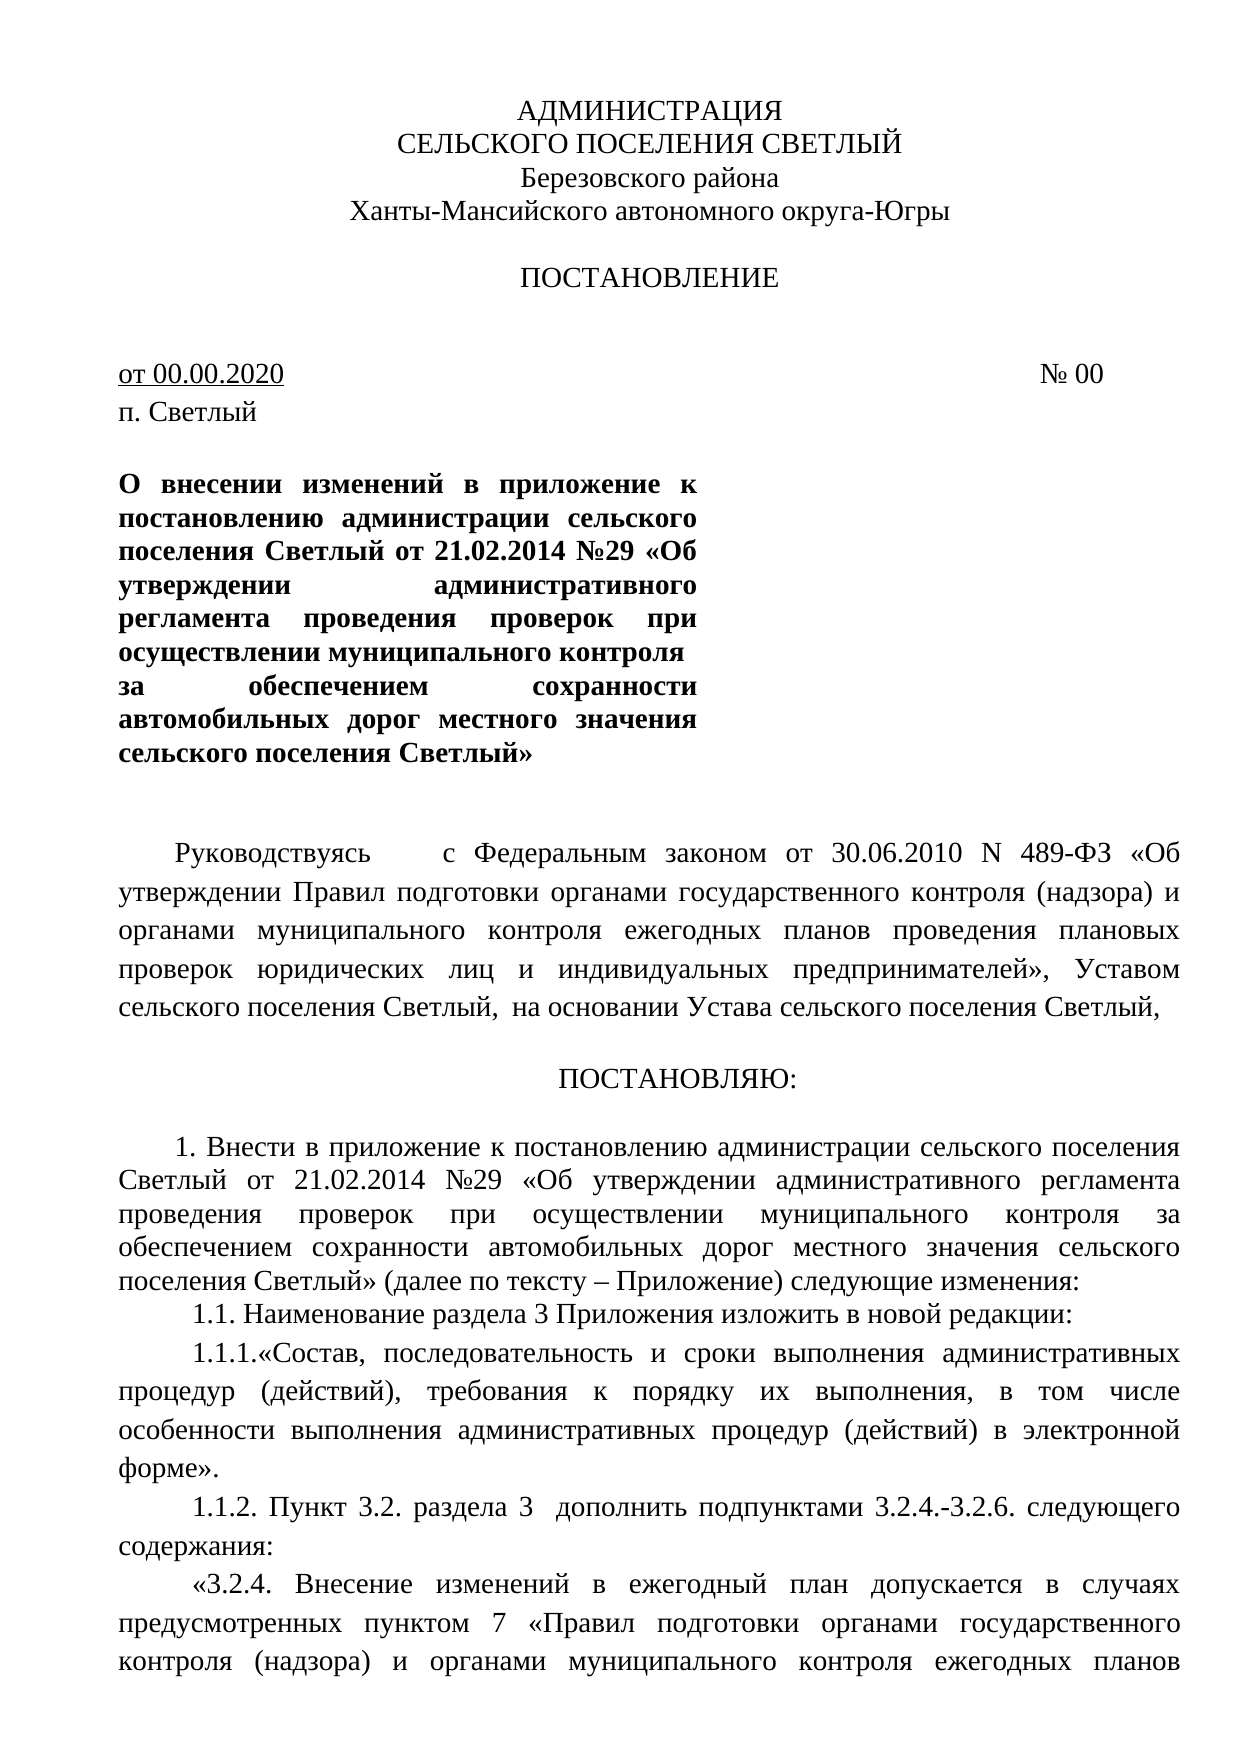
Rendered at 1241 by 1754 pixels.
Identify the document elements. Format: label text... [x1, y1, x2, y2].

text от 00.00.2020 № 00 [118, 356, 1181, 389]
text Руководствуясь с Федеральным законом от 30.06.2010 N 489-ФЗ «Об утверждении Правил подготовки органами государственного контроля (надзора) и органами муниципального контроля ежегодных планов проведения плановых проверок юридических лиц и индивидуальных предпринимателей», Уставом сельского поселения Светлый, на основании Устава сельского поселения Светлый, [118, 835, 1181, 1023]
text 1. Внести в приложение к постановлению администрации сельского поселения Светлый от 21.02.2014 №29 «Об утверждении административного регламента проведения проверок при осуществлении муниципального контроля за обеспечением сохранности автомобильных дорог местного значения сельского поселения Светлый» (далее по тексту – Приложение) следующие изменения: [118, 1129, 1181, 1296]
text Ханты-Мансийского автономного округа-Югры [118, 193, 1181, 227]
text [118, 1566, 1181, 1677]
text Березовского района [118, 160, 1181, 193]
text ПОСТАНОВЛЯЮ: [118, 1062, 1181, 1095]
text 1.1. Наименование раздела 3 Приложения изложить в новой редакции: [118, 1296, 1181, 1330]
text 1.1.1.«Состав, последовательность и сроки выполнения административных процедур (действий), требования к порядку их выполнения, в том числе особенности выполнения административных процедур (действий) в электронной форме». [118, 1335, 1181, 1484]
text АДМИНИСТРАЦИЯ [118, 93, 1181, 126]
text 1.1.2. Пункт 3.2. раздела 3 дополнить подпунктами 3.2.4.-3.2.6. следующего содержания: [118, 1489, 1181, 1561]
text ПОСТАНОВЛЕНИЕ [118, 260, 1181, 294]
text СЕЛЬСКОГО ПОСЕЛЕНИЯ СВЕТЛЫЙ [118, 126, 1181, 160]
text п. Светлый [118, 394, 1181, 428]
table_header О внесении изменений в приложение к постановлению администрации сельского поселения Светлый от 21.02.2014 №29 «Об утверждении административного регламента проведения проверок при осуществлении муниципального контроля за обеспечением сохранности автомобильных дорог местного значения сельского поселения Светлый» [107, 466, 709, 802]
